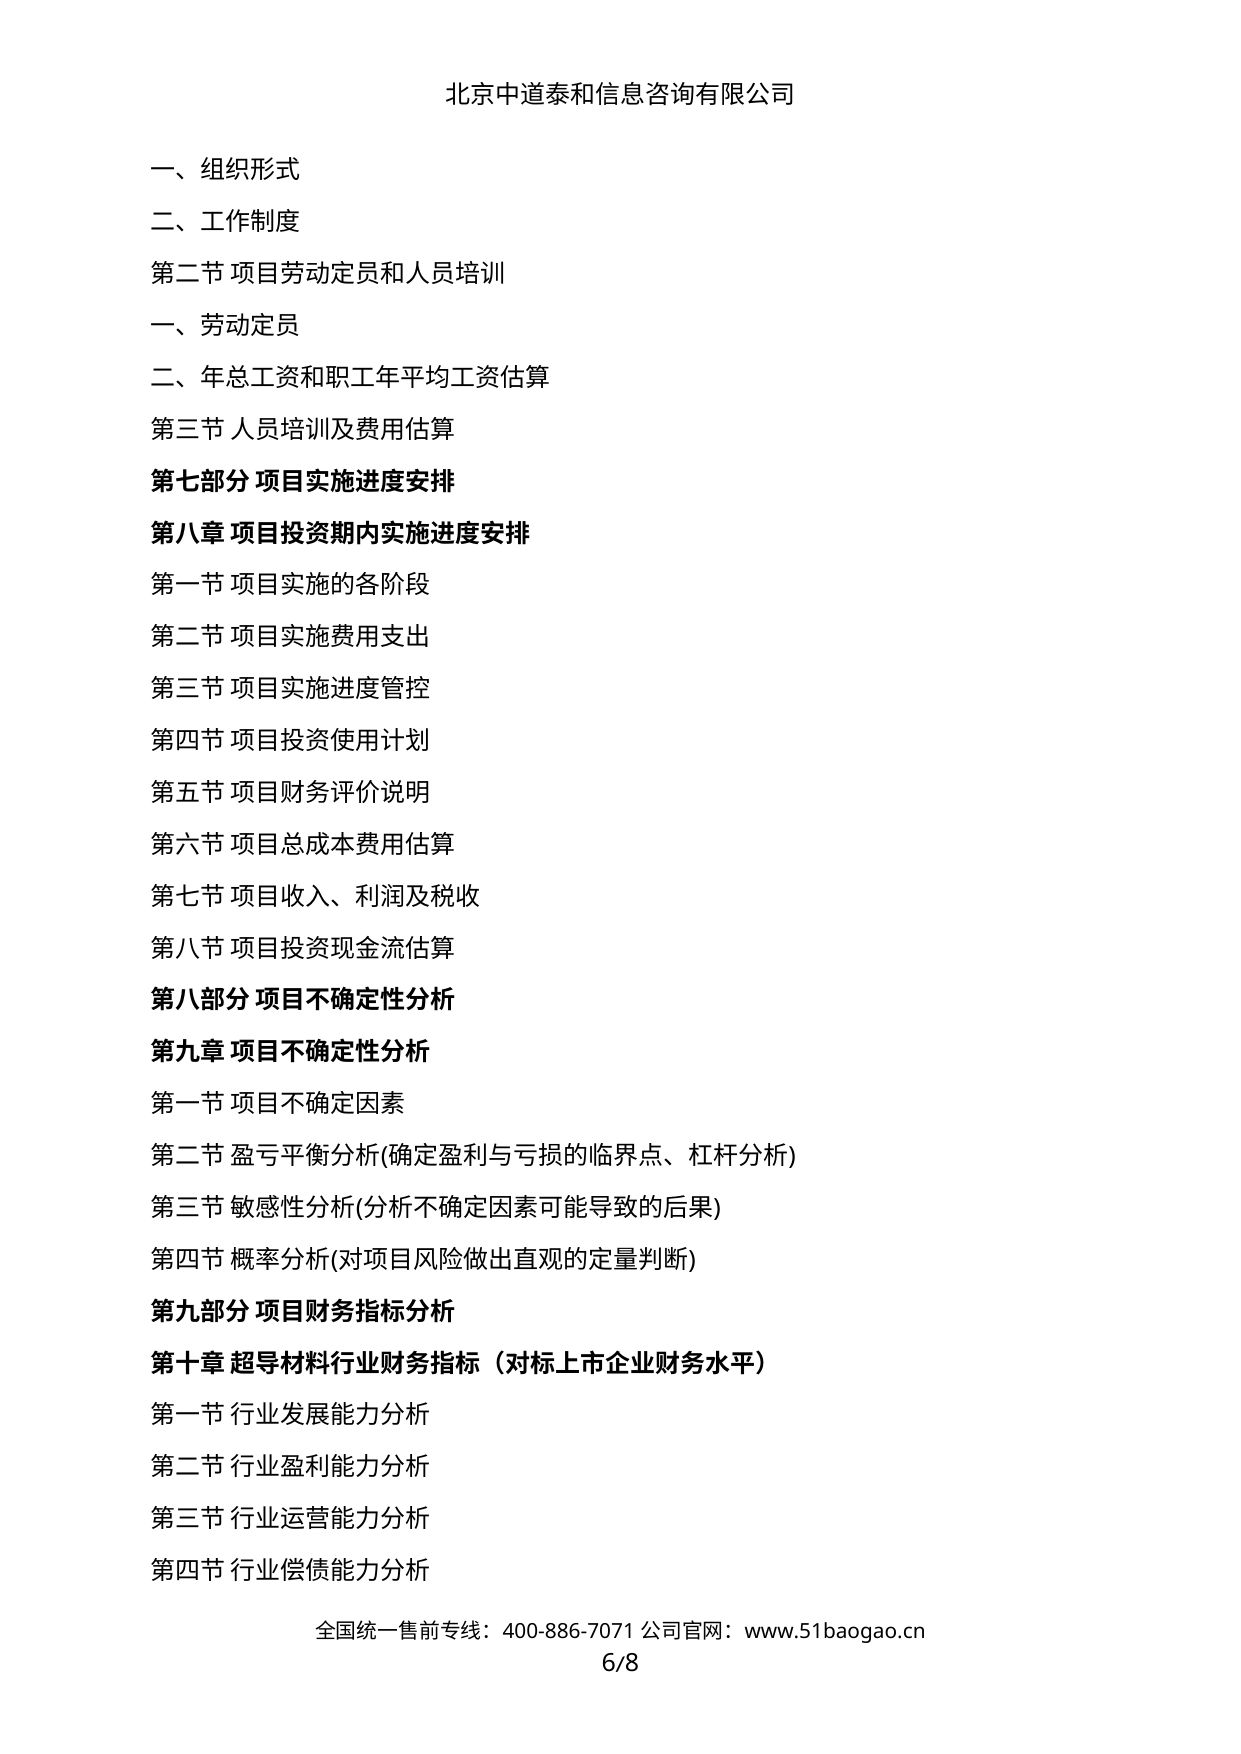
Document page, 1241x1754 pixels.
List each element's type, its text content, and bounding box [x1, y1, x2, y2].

text 一、劳动定员 [150, 306, 1090, 342]
text 第二节 项目劳动定员和人员培训 [150, 254, 1090, 290]
text 第六节 项目总成本费用估算 [150, 824, 1090, 861]
text 第二节 项目实施费用支出 [150, 617, 1090, 653]
text 第三节 敏感性分析(分析不确定因素可能导致的后果) [150, 1187, 1090, 1224]
text 第七部分 项目实施进度安排 [150, 461, 1090, 497]
text 第三节 项目实施进度管控 [150, 669, 1090, 705]
text 第十章 超导材料行业财务指标（对标上市企业财务水平） [150, 1343, 1090, 1379]
text 第一节 项目实施的各阶段 [150, 565, 1090, 601]
text 第九章 项目不确定性分析 [150, 1032, 1090, 1068]
text 第四节 概率分析(对项目风险做出直观的定量判断) [150, 1239, 1090, 1276]
text 第三节 人员培训及费用估算 [150, 409, 1090, 446]
text 一、组织形式 [150, 150, 1090, 186]
text 二、年总工资和职工年平均工资估算 [150, 357, 1090, 394]
text 第八部分 项目不确定性分析 [150, 980, 1090, 1016]
text 二、工作制度 [150, 202, 1090, 238]
text 第九部分 项目财务指标分析 [150, 1291, 1090, 1327]
text 第一节 行业发展能力分析 [150, 1395, 1090, 1431]
text 第五节 项目财务评价说明 [150, 772, 1090, 809]
text 第四节 行业偿债能力分析 [150, 1551, 1090, 1587]
text 第八节 项目投资现金流估算 [150, 928, 1090, 964]
text 第一节 项目不确定因素 [150, 1084, 1090, 1120]
text 第二节 行业盈利能力分析 [150, 1447, 1090, 1483]
text 第三节 行业运营能力分析 [150, 1499, 1090, 1535]
text 第二节 盈亏平衡分析(确定盈利与亏损的临界点、杠杆分析) [150, 1136, 1090, 1172]
text 第四节 项目投资使用计划 [150, 721, 1090, 757]
text 第八章 项目投资期内实施进度安排 [150, 513, 1090, 549]
text 第七节 项目收入、利润及税收 [150, 876, 1090, 912]
